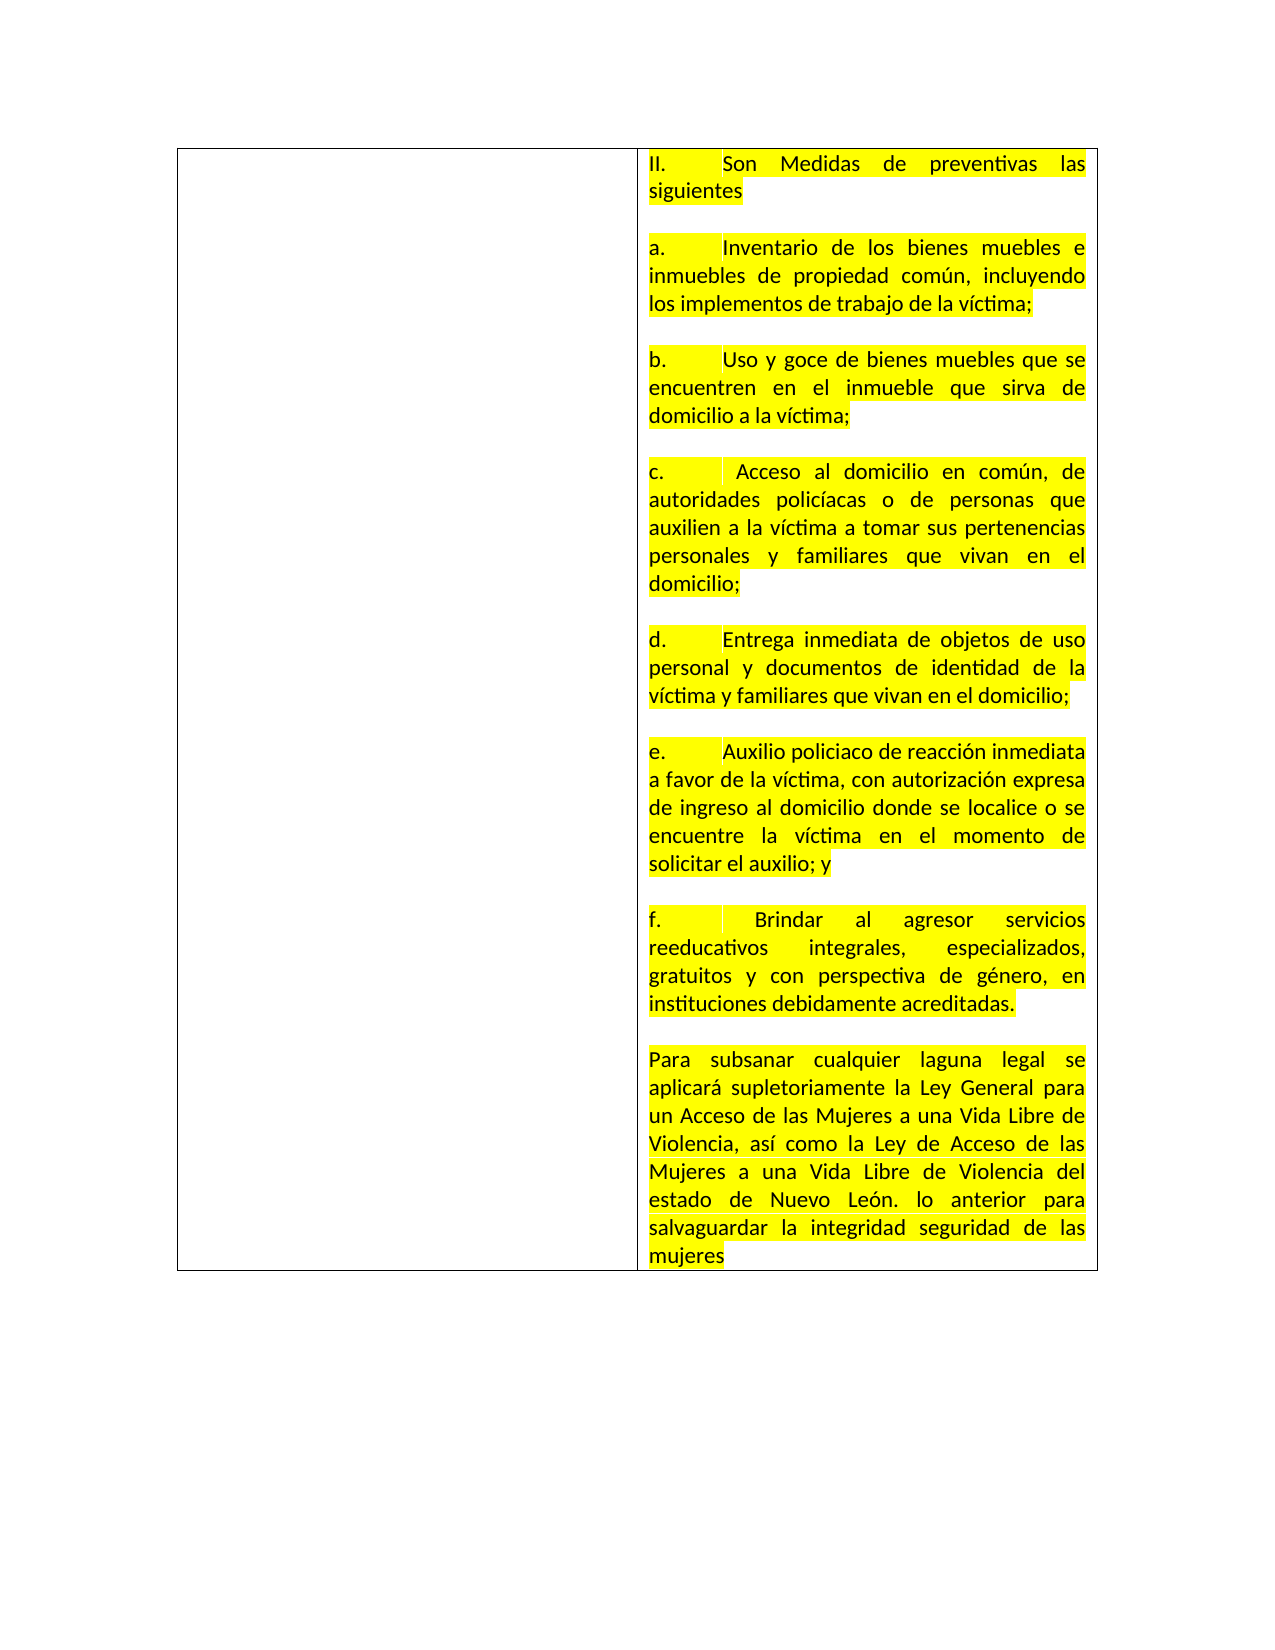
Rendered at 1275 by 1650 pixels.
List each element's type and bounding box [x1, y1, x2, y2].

table_cell [638, 149, 1097, 1269]
table_cell [178, 149, 637, 1269]
